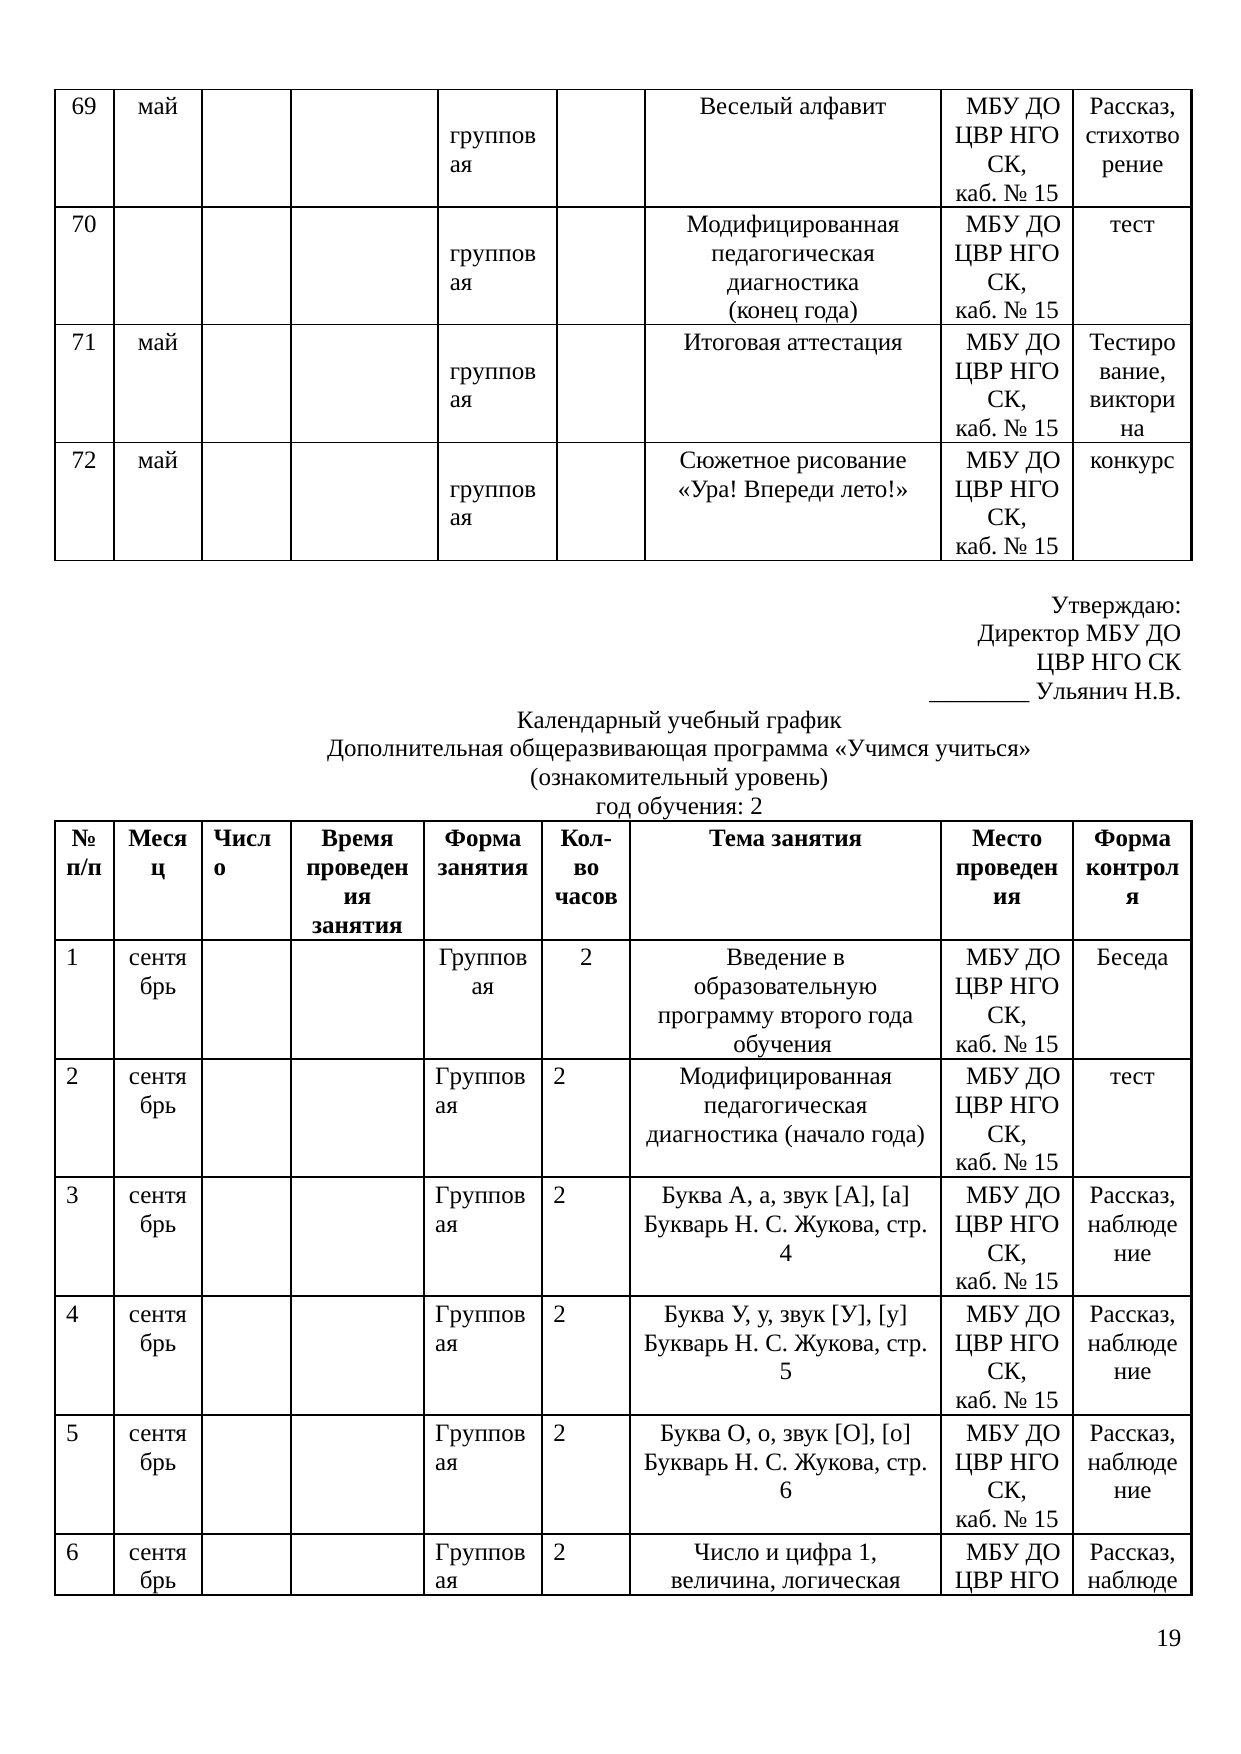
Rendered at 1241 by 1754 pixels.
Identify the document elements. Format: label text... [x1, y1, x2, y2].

table_cell сентябрь [115, 1535, 201, 1594]
table_cell Сюжетное рисование «Ура! Впереди лето!» [646, 443, 940, 560]
text Утверждаю: [177, 590, 1181, 618]
table_cell [292, 443, 437, 560]
table_cell сентябрь [115, 1297, 201, 1414]
table_cell 2 [543, 1416, 629, 1533]
text год обучения: 2 [177, 791, 1181, 820]
table_cell Модифицированная педагогическая диагностика (начало года) [631, 1060, 940, 1176]
table_cell [203, 941, 290, 1057]
table_cell 2 [543, 1297, 629, 1414]
text Дополнительная общеразвивающая программа «Учимся учиться» [177, 733, 1181, 762]
table_header Время проведения занятия [292, 822, 423, 938]
table_cell [292, 1535, 423, 1594]
text ЦВР НГО СК [177, 647, 1181, 676]
table_cell май [115, 325, 201, 442]
table_header Тема занятия [631, 822, 940, 938]
table_cell 69 [56, 90, 113, 206]
table_cell 4 [56, 1297, 113, 1414]
table_cell [203, 90, 290, 206]
table_cell 2 [543, 1535, 629, 1594]
table_cell Групповая [425, 941, 541, 1057]
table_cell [942, 90, 1072, 206]
table_cell Групповая [425, 1297, 541, 1414]
table_cell МБУ ДО ЦВР НГО СК, каб. № 15 [942, 1060, 1072, 1176]
table_header Место проведения [942, 822, 1072, 938]
table_cell [292, 1060, 423, 1176]
table_cell 2 [543, 941, 629, 1057]
table_cell 70 [56, 208, 113, 324]
table_cell МБУ ДО ЦВР НГО СК, каб. № 15 [942, 941, 1072, 1057]
table_cell [203, 325, 290, 442]
table_cell Буква У, у, звук [У], [у] Букварь Н. С. Жукова, стр. 5 [631, 1297, 940, 1414]
table_header Месяц [115, 822, 201, 938]
table_cell Буква О, о, звук [О], [о] Букварь Н. С. Жукова, стр. 6 [631, 1416, 940, 1533]
table_cell Модифицированная педагогическая диагностика (конец года) [646, 208, 940, 324]
table_cell Итоговая аттестация [646, 325, 940, 442]
table_header Форма контроля [1074, 822, 1190, 938]
table_header Кол-во часов [543, 822, 629, 938]
table_cell 2 [543, 1060, 629, 1176]
table_cell [292, 1297, 423, 1414]
table_cell [203, 1416, 290, 1533]
table_cell Рассказ, наблюдение [1074, 1535, 1190, 1594]
table_cell Групповая [425, 1178, 541, 1295]
text Календарный учебный график [177, 705, 1181, 733]
table_header Форма занятия [425, 822, 541, 938]
table_cell 2 [543, 1178, 629, 1295]
table_cell [292, 325, 437, 442]
table_cell [203, 1535, 290, 1594]
text (ознакомительный уровень) [177, 762, 1181, 791]
table_cell Беседа [1074, 941, 1190, 1057]
table_cell [203, 1178, 290, 1295]
table_cell [292, 90, 437, 206]
table_cell сентябрь [115, 1416, 201, 1533]
table_cell МБУ ДО ЦВР НГО СК, каб. № 15 [942, 1416, 1072, 1533]
table_cell 6 [56, 1535, 113, 1594]
table_cell Групповая [425, 1416, 541, 1533]
table_cell сентябрь [115, 1060, 201, 1176]
table_cell [558, 208, 644, 324]
table_cell Рассказ, наблюдение [1074, 1297, 1190, 1414]
table_cell Рассказ, наблюдение [1074, 1416, 1190, 1533]
table_cell [203, 443, 290, 560]
table_cell [203, 1297, 290, 1414]
table_cell 1 [56, 941, 113, 1057]
table_cell Введение в образовательную программу второго года обучения [631, 941, 940, 1057]
table_cell [203, 1060, 290, 1176]
table_cell групповая [439, 325, 556, 442]
table_cell МБУ ДО ЦВР НГО СК, каб. № 15 [942, 1297, 1072, 1414]
table_cell [292, 941, 423, 1057]
text ________ Ульянич Н.В. [177, 676, 1181, 705]
table_cell групповая [439, 208, 556, 324]
text Директор МБУ ДО [177, 618, 1181, 647]
table_cell Групповая [425, 1535, 541, 1594]
table_cell 3 [56, 1178, 113, 1295]
table_cell конкурс [1074, 443, 1190, 560]
table_header Число [203, 822, 290, 938]
table_cell [203, 208, 290, 324]
table_cell Веселый алфавит [646, 90, 940, 206]
table_cell 71 [56, 325, 113, 442]
table_cell [292, 1178, 423, 1295]
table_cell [942, 1535, 1072, 1594]
table_cell Групповая [425, 1060, 541, 1176]
table_cell МБУ ДО ЦВР НГО СК, каб. № 15 [942, 1178, 1072, 1295]
table_cell [558, 325, 644, 442]
table_cell Рассказ, наблюдение [1074, 1178, 1190, 1295]
table_cell 72 [56, 443, 113, 560]
table_cell сентябрь [115, 1178, 201, 1295]
table_cell [292, 208, 437, 324]
table_cell МБУ ДО ЦВР НГО СК, каб. № 15 [942, 208, 1072, 324]
table_cell [115, 208, 201, 324]
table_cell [631, 1535, 940, 1594]
table_cell Буква А, а, звук [А], [а] Букварь Н. С. Жукова, стр. 4 [631, 1178, 940, 1295]
table_cell май [115, 443, 201, 560]
table_cell [558, 443, 644, 560]
table_cell 2 [56, 1060, 113, 1176]
table_cell [292, 1416, 423, 1533]
table_cell 5 [56, 1416, 113, 1533]
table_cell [1074, 90, 1190, 206]
table_cell групповая [439, 90, 556, 206]
table_cell МБУ ДО ЦВР НГО СК, каб. № 15 [942, 325, 1072, 442]
table_cell тест [1074, 1060, 1190, 1176]
table_cell сентябрь [115, 941, 201, 1057]
table_cell МБУ ДО ЦВР НГО СК, каб. № 15 [942, 443, 1072, 560]
table_cell тест [1074, 208, 1190, 324]
table_cell Тестирование, викторина [1074, 325, 1190, 442]
table_cell [558, 90, 644, 206]
table_header № п/п [56, 822, 113, 938]
table_cell май [115, 90, 201, 206]
table_cell групповая [439, 443, 556, 560]
